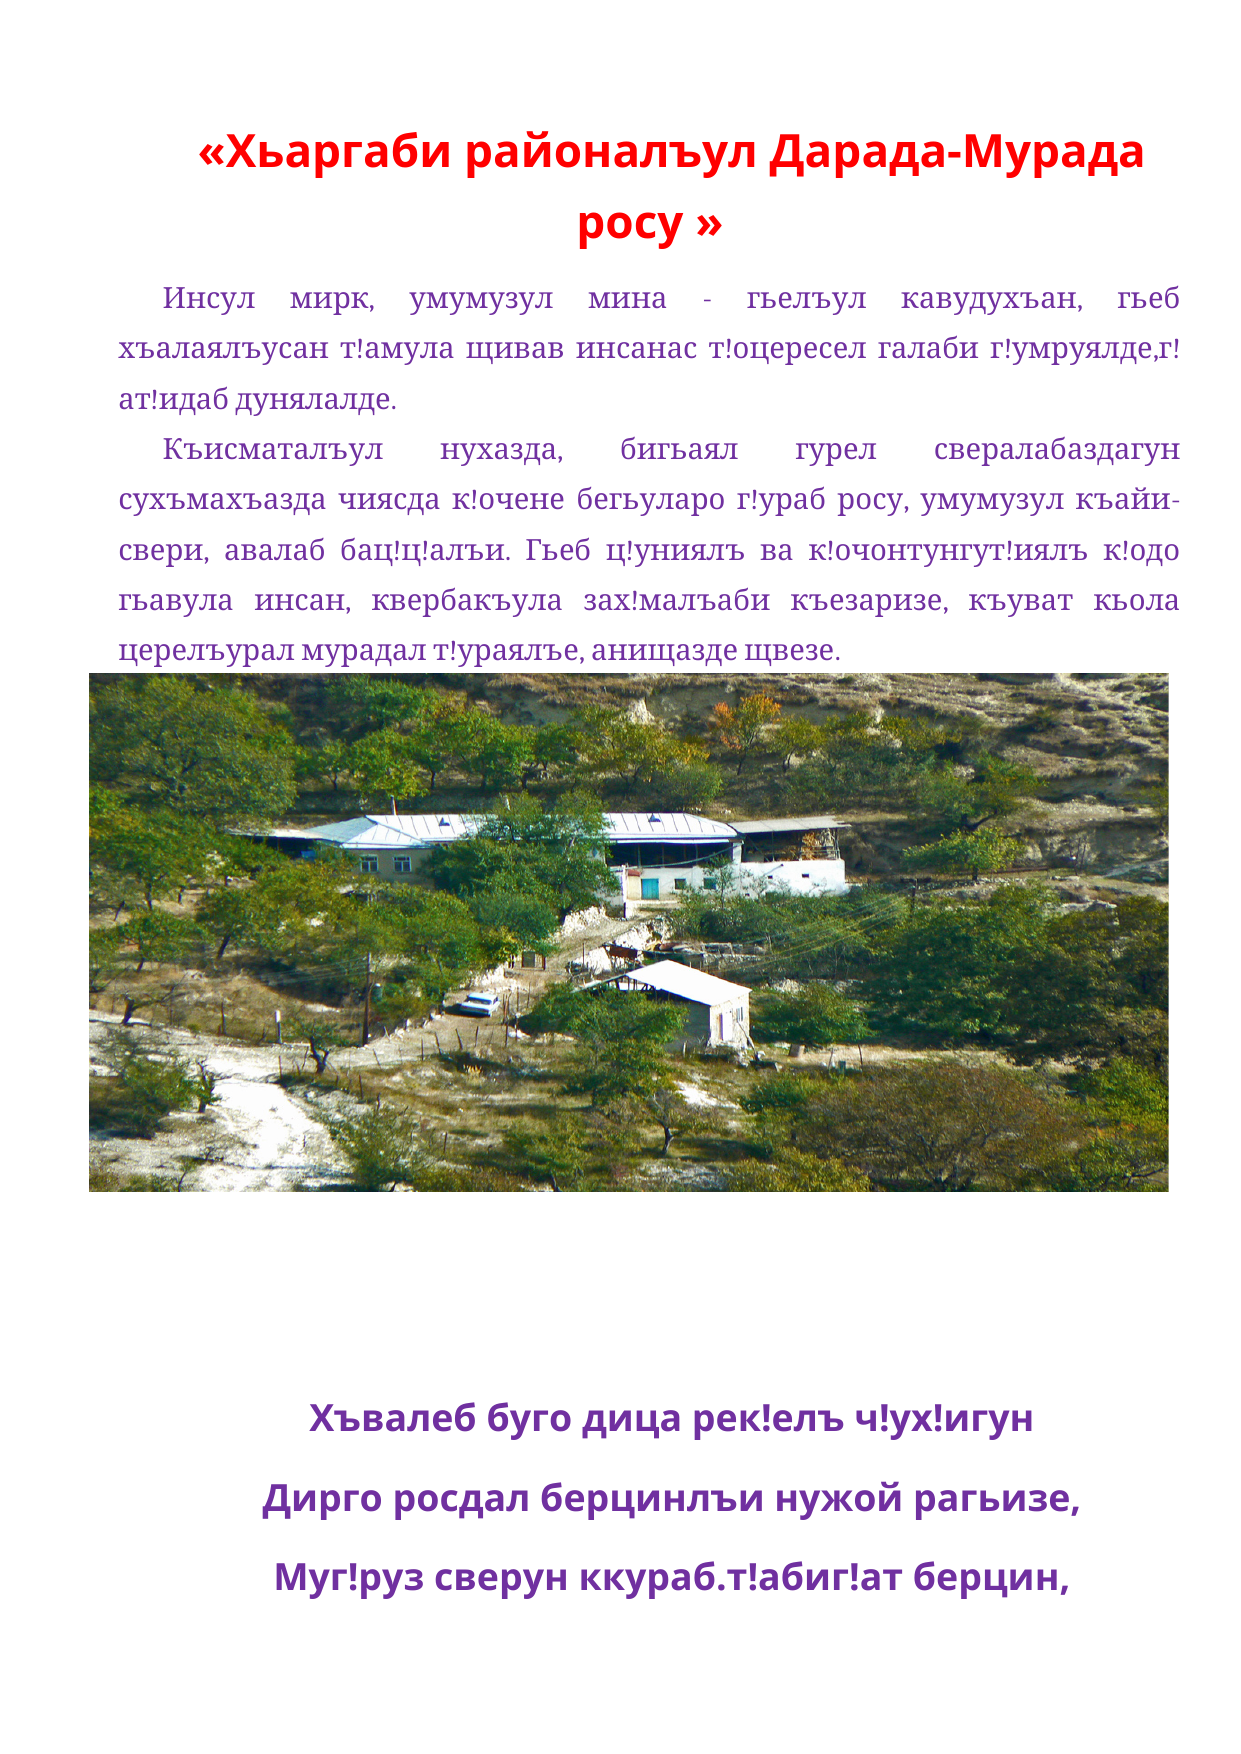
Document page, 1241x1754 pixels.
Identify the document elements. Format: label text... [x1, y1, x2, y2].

text Къисматалъул нухазда, бигьаял гурел свералабаздагун сухъмахъазда чиясда к!очене бегьуларо г!ураб росу, умумузул къайи-свери, авалаб бац!ц!алъи. Гьеб ц!униялъ ва к!очонтунгут!иялъ к!одо гьавула инсан, квербакъула зах!малъаби къезаризе, къуват кьола церелъурал мурадал т!ураялъе, анищазде щвезе. [118, 433, 1181, 668]
text Хъвалеб буго дица рек!елъ ч!ух!игун [118, 1391, 1181, 1442]
text Дирго росдал берцинлъи нужой рагьизе, [118, 1471, 1181, 1522]
text «Хьаргаби районалъул Дарада-Мурада росу » [118, 118, 1181, 252]
text Инсул мирк, умумузул мина - гьелъул кавудухъан, гьеб хъалаялъусан т!амула щивав инсанас т!оцересел галаби г!умруялде,г!ат!идаб дунялалде. [118, 282, 1181, 416]
text Муг!руз сверун ккураб.т!абиг!ат берцин, [118, 1550, 1181, 1601]
picture [89, 673, 1169, 1192]
